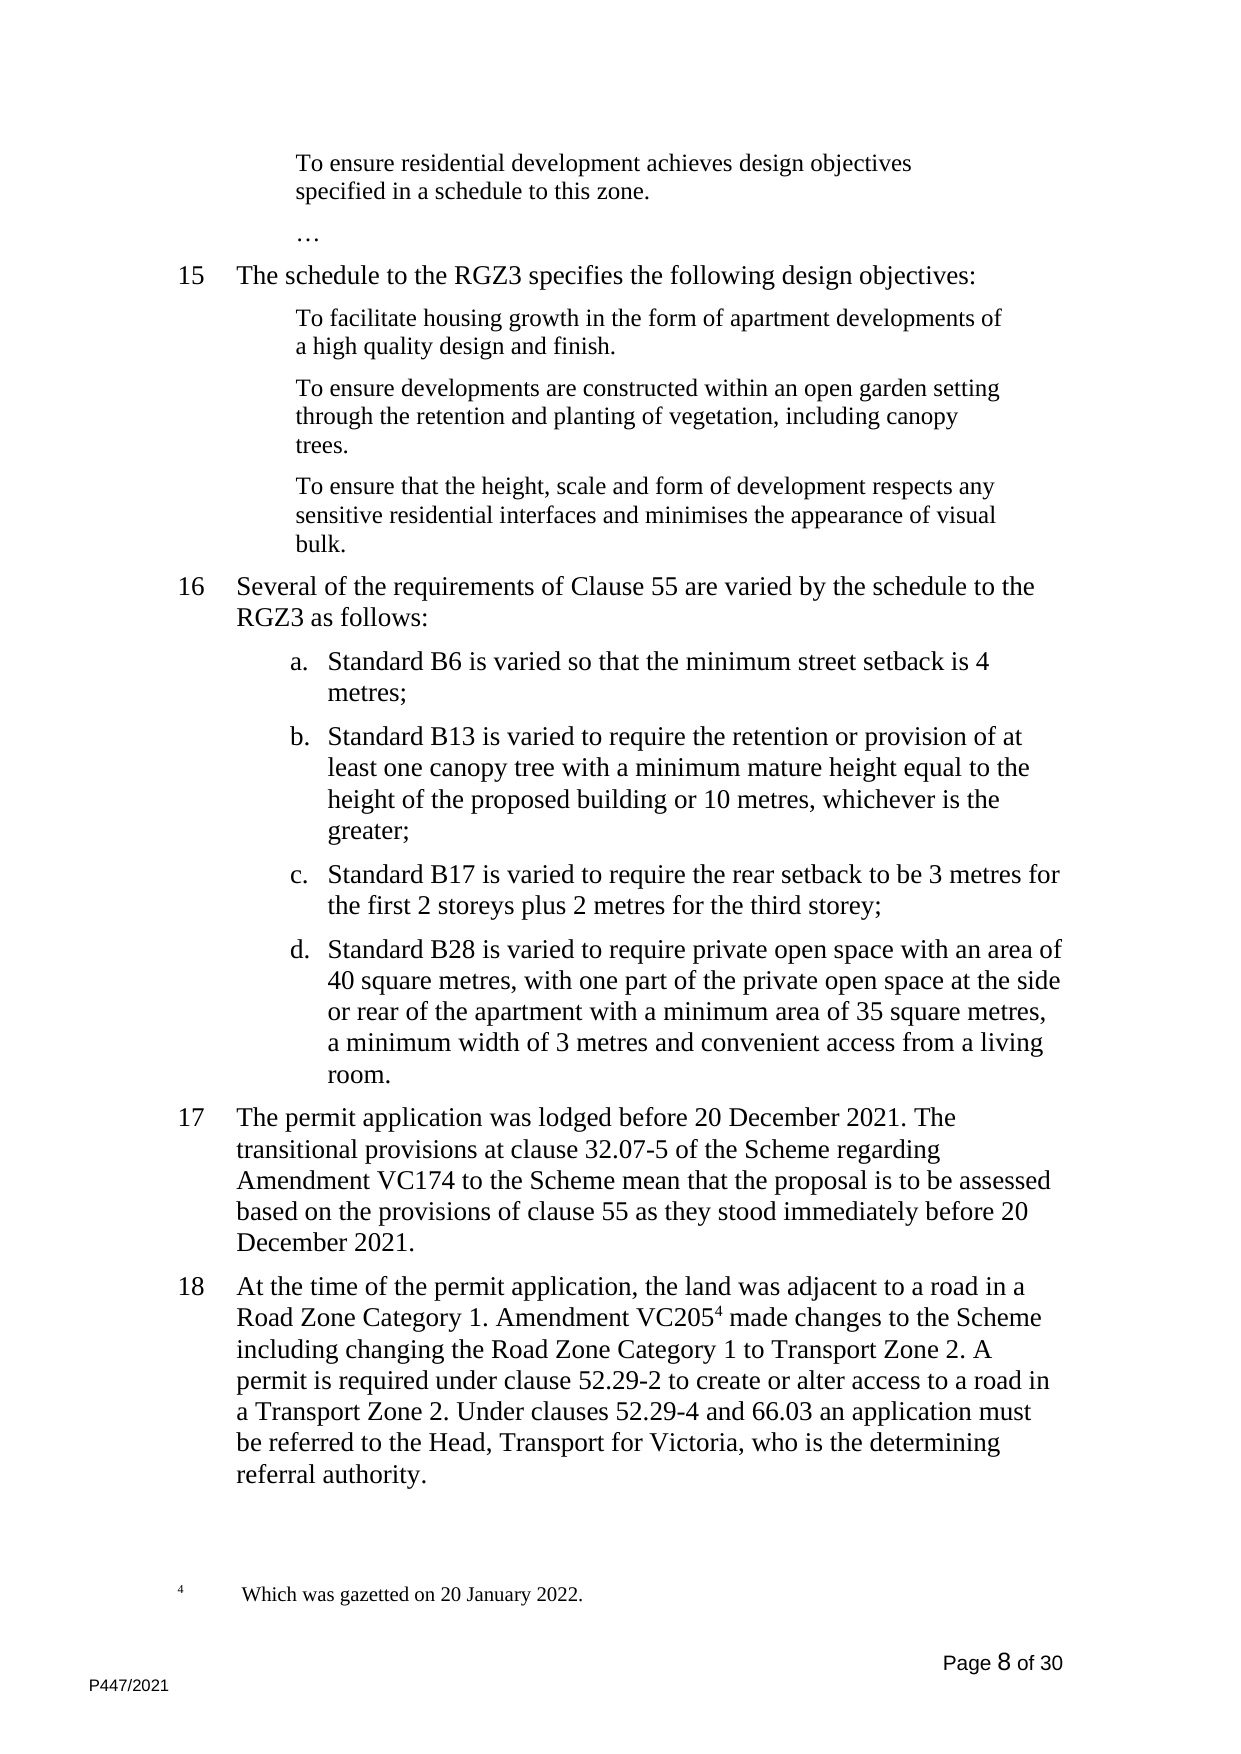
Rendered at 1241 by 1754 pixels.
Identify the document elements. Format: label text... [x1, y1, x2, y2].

list Standard B6 is varied so that the minimum street setback is 4 metres; [290, 645, 1063, 708]
list Standard B13 is varied to require the retention or provision of at least one canopy tree with a minimum mature height equal to the height of the proposed building or 10 metres, whichever is the greater; [290, 720, 1063, 845]
text To facilitate housing growth in the form of apartment developments of a high quality design and finish. [295, 303, 1004, 360]
text The permit application was lodged before 20 December 2021. The transitional provisions at clause 32.07-5 of the Scheme regarding Amendment VC174 to the Scheme mean that the proposal is to be assessed based on the provisions of clause 55 as they stood immediately before 20 December 2021. [177, 1101, 1063, 1258]
text At the time of the permit application, the land was adjacent to a road in a Road Zone Category 1. Amendment VC205 made changes to the Scheme including changing the Road Zone Category 1 to Transport Zone 2. A permit is required under clause 52.29-2 to create or alter access to a road in a Transport Zone 2. Under clauses 52.29-4 and 66.03 an application must be referred to the Head, Transport for Victoria, who is the determining referral authority. [177, 1270, 1063, 1489]
text Several of the requirements of Clause 55 are varied by the schedule to the RGZ3 as follows: [177, 570, 1063, 633]
list Standard B17 is varied to require the rear setback to be 3 metres for the first 2 storeys plus 2 metres for the third storey; [290, 858, 1063, 920]
text To ensure developments are constructed within an open garden setting through the retention and planting of vegetation, including canopy trees. [295, 373, 1004, 459]
text To ensure residential development achieves design objectives specified in a schedule to this zone. [295, 148, 1004, 205]
text To ensure that the height, scale and form of development respects any sensitive residential interfaces and minimises the appearance of visual bulk. [295, 471, 1004, 558]
list Standard B28 is varied to require private open space with an area of 40 square metres, with one part of the private open space at the side or rear of the apartment with a minimum area of 35 square metres, a minimum width of 3 metres and convenient access from a living room. [290, 933, 1063, 1089]
text … [295, 218, 1004, 246]
text The schedule to the RGZ3 specifies the following design objectives: [177, 259, 1063, 290]
